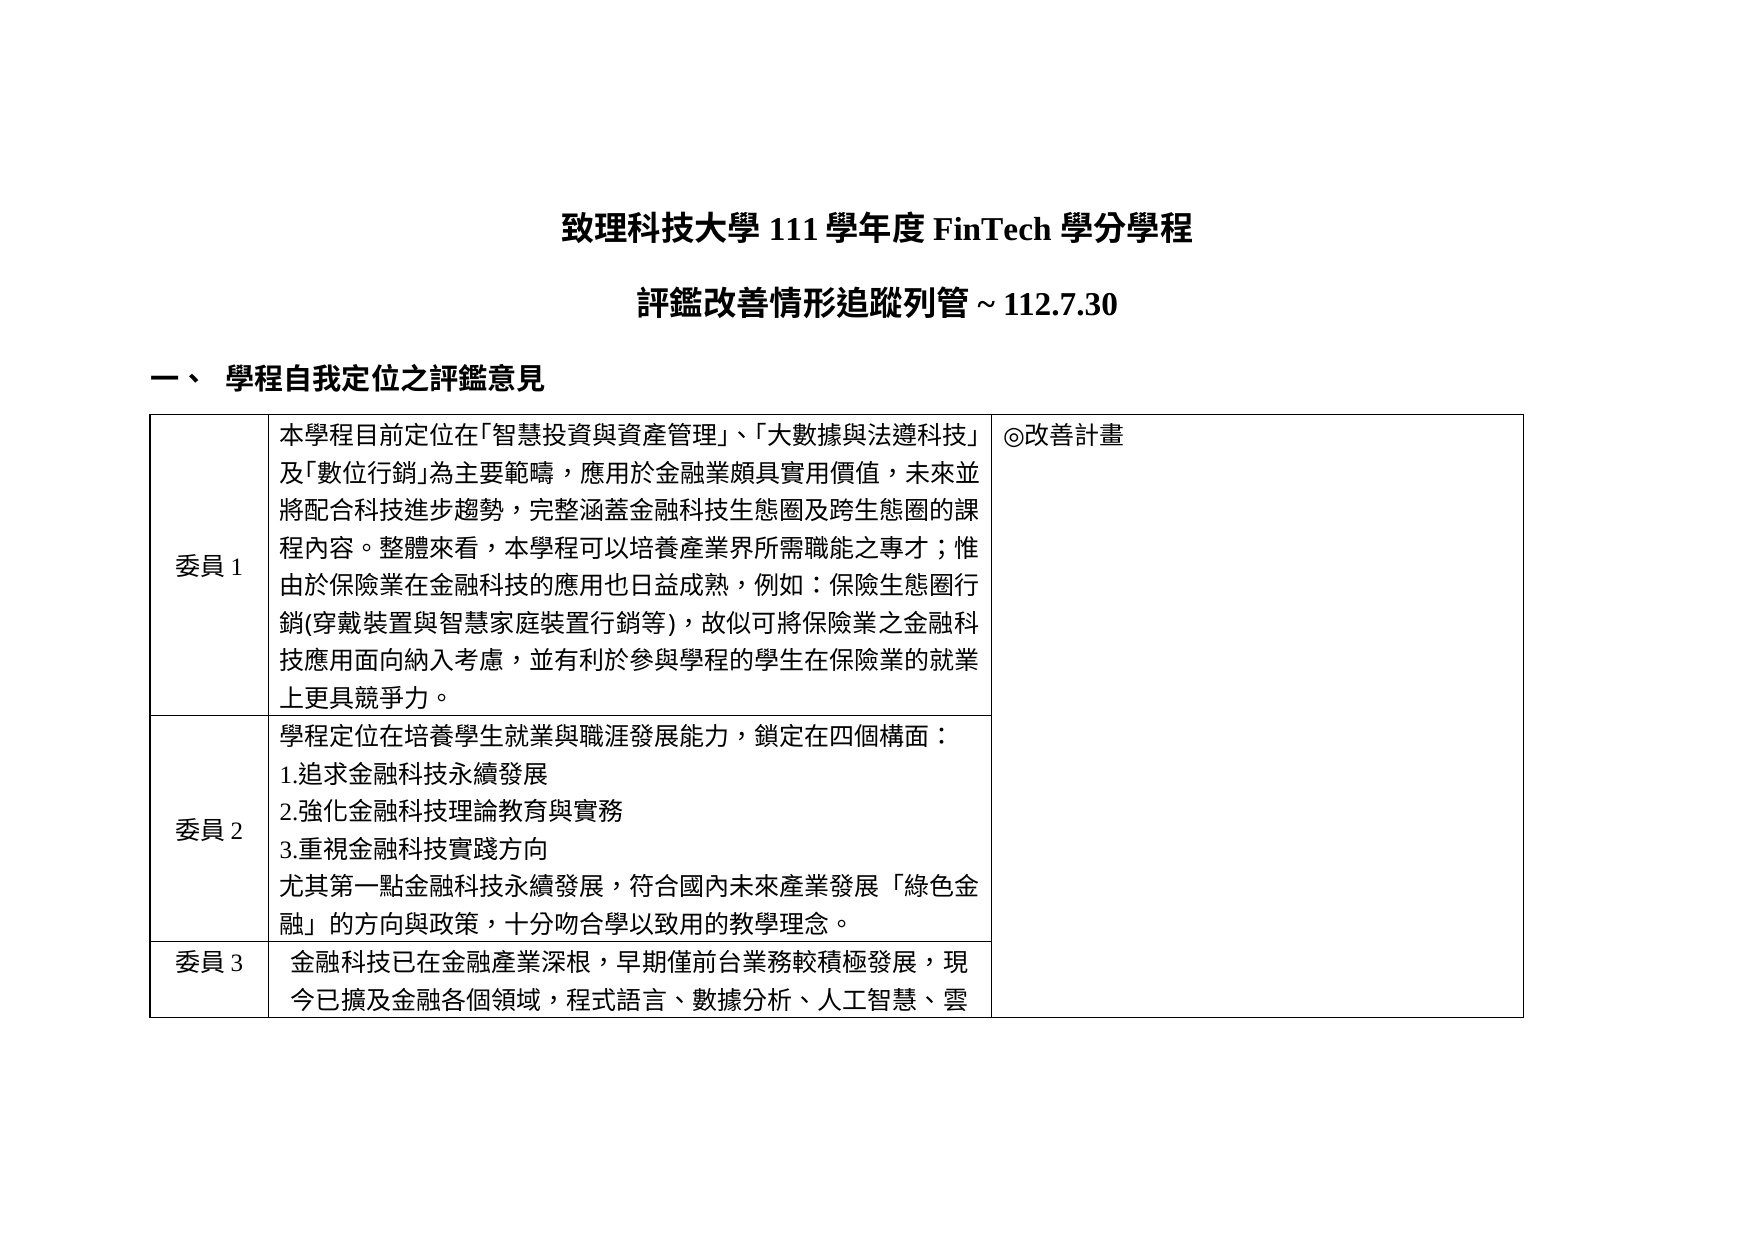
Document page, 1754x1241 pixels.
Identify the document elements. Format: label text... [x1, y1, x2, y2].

table_header ◎改善計畫 [992, 415, 1523, 1017]
table_header 本學程目前定位在｢智慧投資與資產管理｣、｢大數據與法遵科技｣及｢數位行銷｣為主要範疇，應用於金融業頗具實用價值，未來並將配合科技進步趨勢，完整涵蓋金融科技生態圈及跨生態圈的課程內容。整體來看，本學程可以培養產業界所需職能之專才；惟由於保險業在金融科技的應用也日益成熟，例如：保險生態圈行銷(穿戴裝置與智慧家庭裝置行銷等)，故似可將保險業之金融科技應用面向納入考慮，並有利於參與學程的學生在保險業的就業上更具競爭力。 [269, 415, 991, 715]
list 學程自我定位之評鑑意見 [150, 339, 1604, 414]
table_header 委員1 [151, 415, 268, 715]
table_cell [269, 942, 991, 1017]
table_cell 委員3 [151, 942, 268, 1017]
text 致理科技大學 111學年度 FinTech 學分學程 [150, 189, 1604, 264]
text 評鑑改善情形追蹤列管 ~ 112.7.30 [150, 264, 1604, 339]
table_cell 委員2 [151, 716, 268, 941]
table_cell 學程定位在培養學生就業與職涯發展能力，鎖定在四個構面： 1.追求金融科技永續發展 2.強化金融科技理論教育與實務 3.重視金融科技實踐方向 尤其第一點金融科技永續發展，符合國內未來產業發展「綠色金融」的方向與政策，十分吻合學以致用的教學理念。 [269, 716, 991, 941]
